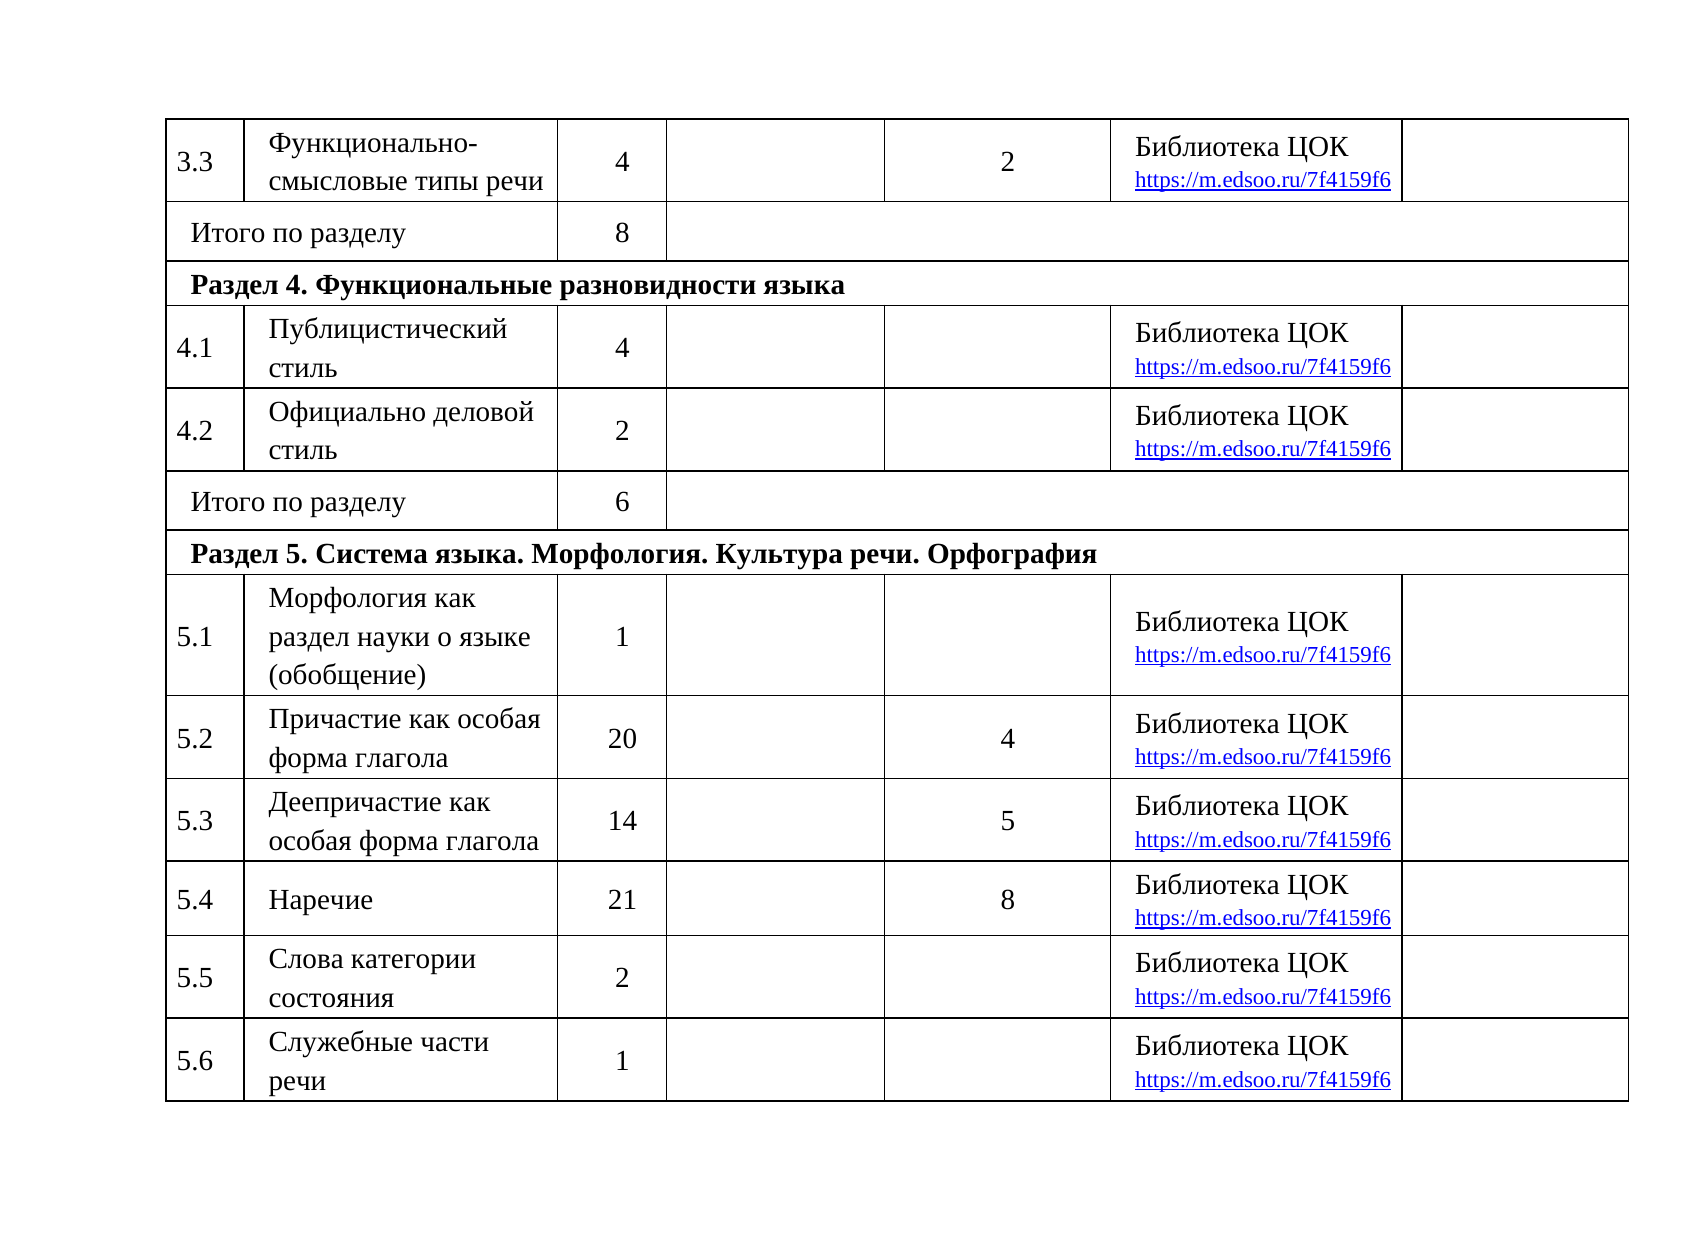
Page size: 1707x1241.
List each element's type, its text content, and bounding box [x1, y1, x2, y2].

table_cell Причастие как особая форма глагола [245, 696, 557, 777]
table_cell 5.4 [167, 862, 243, 934]
table_cell [667, 575, 884, 695]
table_cell 4 [558, 306, 666, 387]
table_cell [667, 306, 884, 387]
table_cell 4 [558, 120, 666, 201]
table_cell 21 [558, 862, 666, 934]
table_cell [1403, 696, 1628, 777]
table_cell [1403, 575, 1628, 695]
table_cell 4.1 [167, 306, 243, 387]
table_cell 6 [558, 472, 666, 529]
table_cell 8 [558, 202, 666, 260]
table_cell Официально деловой стиль [245, 389, 557, 470]
table_cell 2 [558, 936, 666, 1017]
table_cell [885, 1019, 1110, 1100]
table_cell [1111, 936, 1401, 1017]
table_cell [1111, 120, 1401, 201]
table_cell Публицистический стиль [245, 306, 557, 387]
table_cell [667, 472, 1628, 529]
table_cell Библиотека ЦОК https://m.edsoo.ru/7f4159f6 [1111, 575, 1401, 695]
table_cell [1111, 306, 1401, 387]
table_cell Итого по разделу [167, 202, 557, 260]
table_cell 5.2 [167, 696, 243, 777]
table_cell Функционально-смысловые типы речи [245, 120, 557, 201]
table_cell Раздел 5. Система языка. Морфология. Культура речи. Орфография [167, 531, 1628, 573]
table_cell Библиотека ЦОК https://m.edsoo.ru/7f4159f6 [1111, 779, 1401, 860]
table_cell [667, 862, 884, 934]
table_cell Слова категории состояния [245, 936, 557, 1017]
table_cell [1403, 389, 1628, 470]
table_cell Морфология как раздел науки о языке (обобщение) [245, 575, 557, 695]
table_cell 8 [885, 862, 1110, 934]
table_cell 4.2 [167, 389, 243, 470]
table_cell 5.1 [167, 575, 243, 695]
table_cell [667, 202, 1628, 260]
table_cell Раздел 4. Функциональные разновидности языка [167, 262, 1628, 304]
table_cell [667, 779, 884, 860]
table_cell 5.6 [167, 1019, 243, 1100]
table_cell 1 [558, 575, 666, 695]
table_cell 4 [885, 696, 1110, 777]
table_cell Деепричастие как особая форма глагола [245, 779, 557, 860]
table_cell [667, 120, 884, 201]
table_cell [885, 389, 1110, 470]
table_cell 2 [558, 389, 666, 470]
table_cell Итого по разделу [167, 472, 557, 529]
table_cell 5.5 [167, 936, 243, 1017]
table_cell [667, 696, 884, 777]
table_cell Наречие [245, 862, 557, 934]
table_cell 14 [558, 779, 666, 860]
table_cell 5 [885, 779, 1110, 860]
table_cell [1403, 120, 1628, 201]
table_cell [1403, 306, 1628, 387]
table_cell [667, 936, 884, 1017]
table_cell 20 [558, 696, 666, 777]
table_cell 1 [558, 1019, 666, 1100]
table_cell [1111, 862, 1401, 934]
table_cell [885, 306, 1110, 387]
table_cell 3.3 [167, 120, 243, 201]
table_cell [667, 1019, 884, 1100]
table_cell [1403, 779, 1628, 860]
table_cell [885, 575, 1110, 695]
table_cell [1403, 936, 1628, 1017]
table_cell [1111, 1019, 1401, 1100]
table_cell 2 [885, 120, 1110, 201]
table_cell [1403, 862, 1628, 934]
table_cell Служебные части речи [245, 1019, 557, 1100]
table_cell Библиотека ЦОК https://m.edsoo.ru/7f4159f6 [1111, 389, 1401, 470]
table_cell 5.3 [167, 779, 243, 860]
table_cell [1403, 1019, 1628, 1100]
table_cell [667, 389, 884, 470]
table_cell [885, 936, 1110, 1017]
table_cell Библиотека ЦОК https://m.edsoo.ru/7f4159f6 [1111, 696, 1401, 777]
